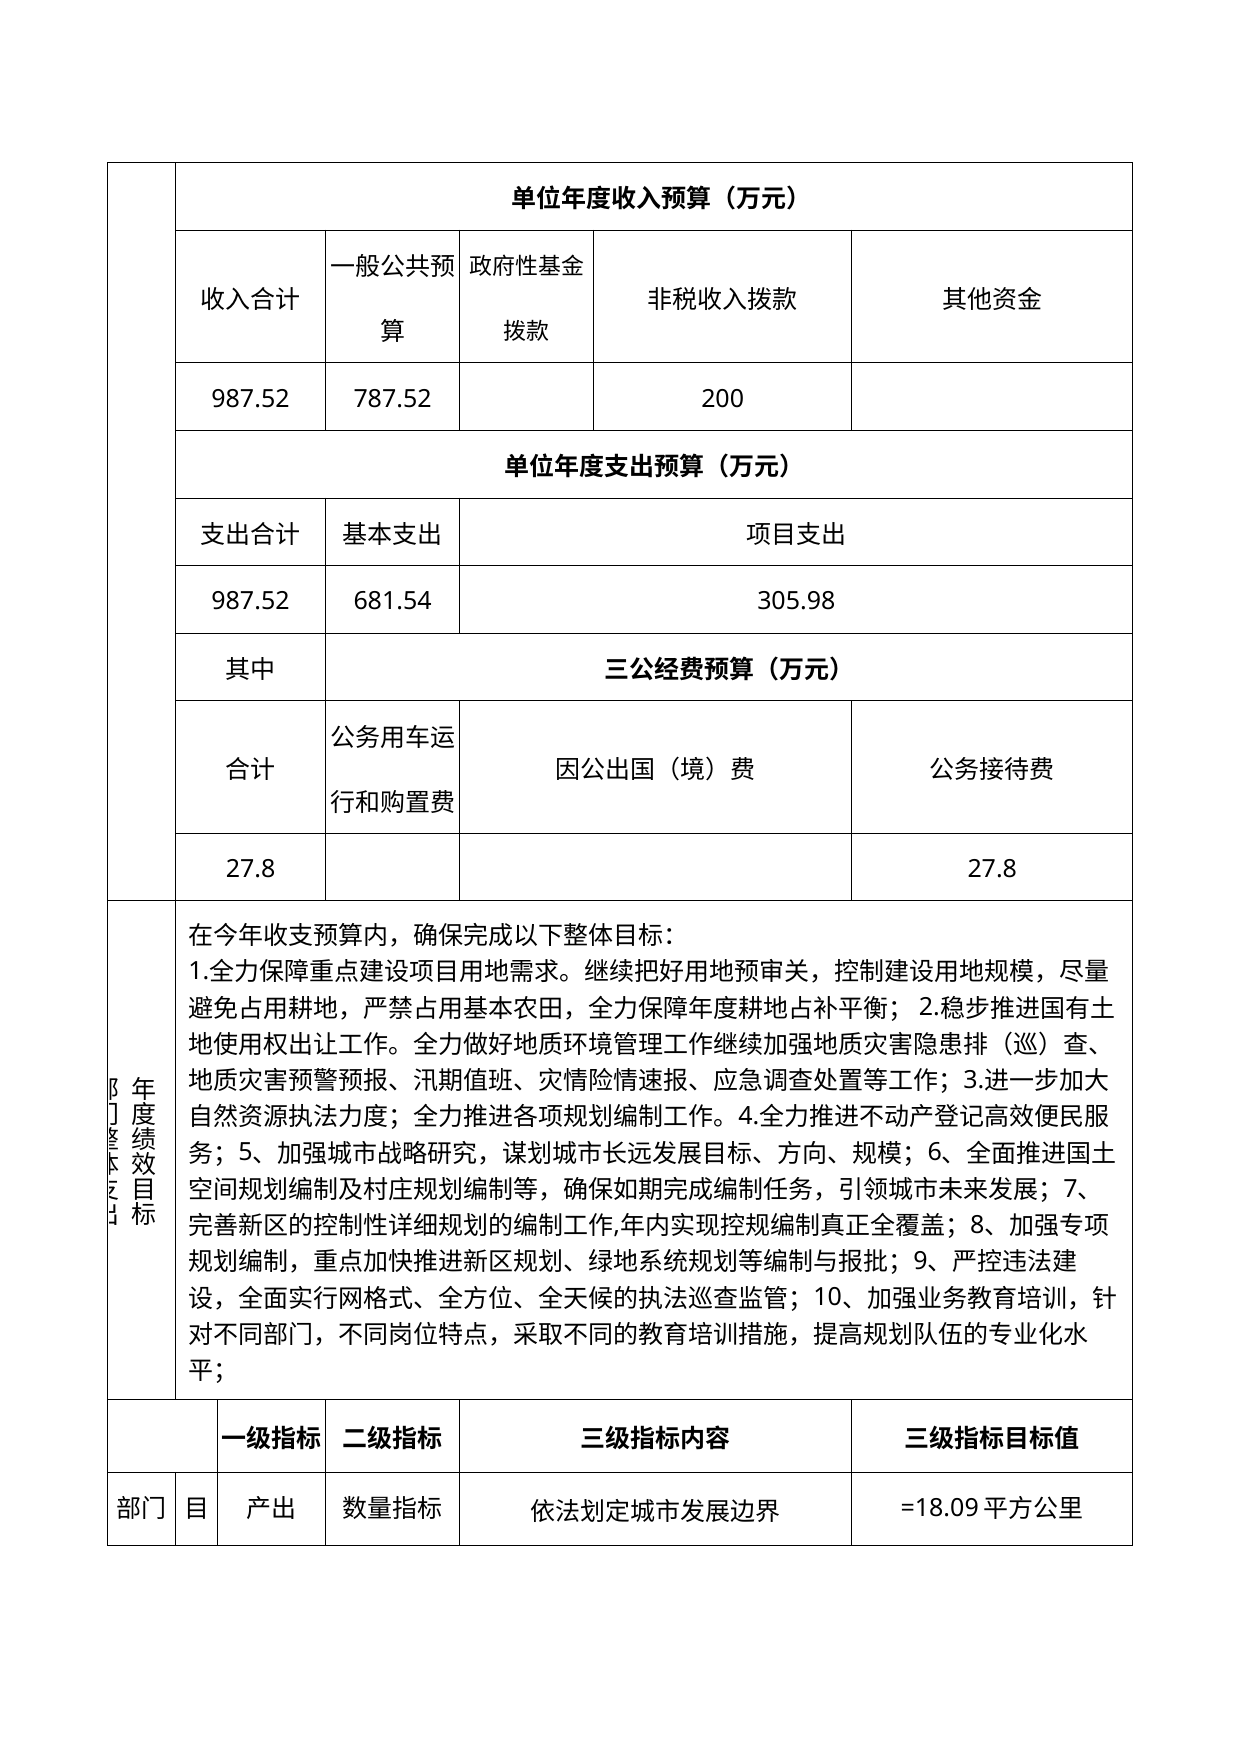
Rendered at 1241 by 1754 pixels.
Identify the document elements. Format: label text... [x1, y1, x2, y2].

table_cell 三公经费预算（万元） [326, 634, 1132, 700]
table_cell 其他资金 [852, 231, 1132, 362]
table_cell 因公出国（境）费 [460, 701, 851, 833]
table_cell 987.52 [176, 566, 325, 633]
table_cell 787.52 [326, 363, 459, 430]
table_cell 政府性基金拨款 [460, 231, 593, 362]
table_cell 三级指标目标值 [852, 1400, 1132, 1472]
table_cell 三级指标内容 [460, 1400, 851, 1472]
table_cell [460, 363, 593, 430]
table_cell 数量指标 [326, 1473, 459, 1544]
table_cell 公务接待费 [852, 701, 1132, 833]
table_cell 27.8 [852, 834, 1132, 900]
table_cell 305.98 [460, 566, 1132, 633]
table_cell 单位年度收入预算（万元） [176, 163, 1132, 229]
table_cell 在今年收支预算内，确保完成以下整体目标： 1.全力保障重点建设项目用地需求。继续把好用地预审关，控制建设用地规模，尽量避免占用耕地，严禁占用基本农田，全力保障年度耕地占补平衡； 2.稳步推进国有土地使用权出让工作。全力做好地质环境管理工作继续加强地质灾害隐患排（巡）查、地质灾害预警预报、汛期值班、灾情险情速报、应急调查处置等工作；3.进一步加大自然资源执法力度；全力推进各项规划编制工作。4.全力推进不动产登记高效便民服务；5、加强城市战略研究，谋划城市长远发展目标、方向、规模；6、全面推进国土空间规划编制及村庄规划编制等，确保如期完成编制任务，引领城市未来发展；7、完善新区的控制性详细规划的编制工作,年内实现控规编制真正全覆盖；8、加强专项规划编制，重点加快推进新区规划、绿地系统规划等编制与报批；9、严控违法建设，全面实行网格式、全方位、全天候的执法巡查监管；10、加强业务教育培训，针对不同部门，不同岗位特点，采取不同的教育培训措施，提高规划队伍的专业化水平； [176, 901, 1132, 1399]
table_cell 200 [594, 363, 851, 430]
table_cell [326, 834, 459, 900]
table_cell 项目支出 [460, 499, 1132, 565]
table_cell 依法划定城市发展边界 [460, 1473, 851, 1544]
table_cell 987.52 [176, 363, 325, 430]
table_cell 非税收入拨款 [594, 231, 851, 362]
table_cell 一级指标 [218, 1400, 325, 1472]
table_cell [108, 1400, 217, 1472]
table_cell 支出合计 [176, 499, 325, 565]
table_cell 单位年度支出预算（万元） [176, 431, 1132, 497]
table_cell 部门 整体 支出 年度 绩效 指标 [108, 1473, 175, 1544]
table_cell 基本支出 [326, 499, 459, 565]
table_cell 二级指标 [326, 1400, 459, 1472]
table_cell 目 标 1 [176, 1473, 217, 1544]
table_cell 681.54 [326, 566, 459, 633]
table_cell 年度绩效目标 部门整体支出 [108, 901, 175, 1399]
table_cell 合计 [176, 701, 325, 833]
table_cell 收入合计 [176, 231, 325, 362]
table_cell 公务用车运行和购置费 [326, 701, 459, 833]
table_cell 其中 [176, 634, 325, 700]
table_cell 产出 指标 [218, 1473, 325, 1544]
table_cell 一般公共预算 [326, 231, 459, 362]
table_cell [460, 834, 851, 900]
table_cell 27.8 [176, 834, 325, 900]
table_cell [852, 363, 1132, 430]
table_cell =18.09平方公里 [852, 1473, 1132, 1544]
